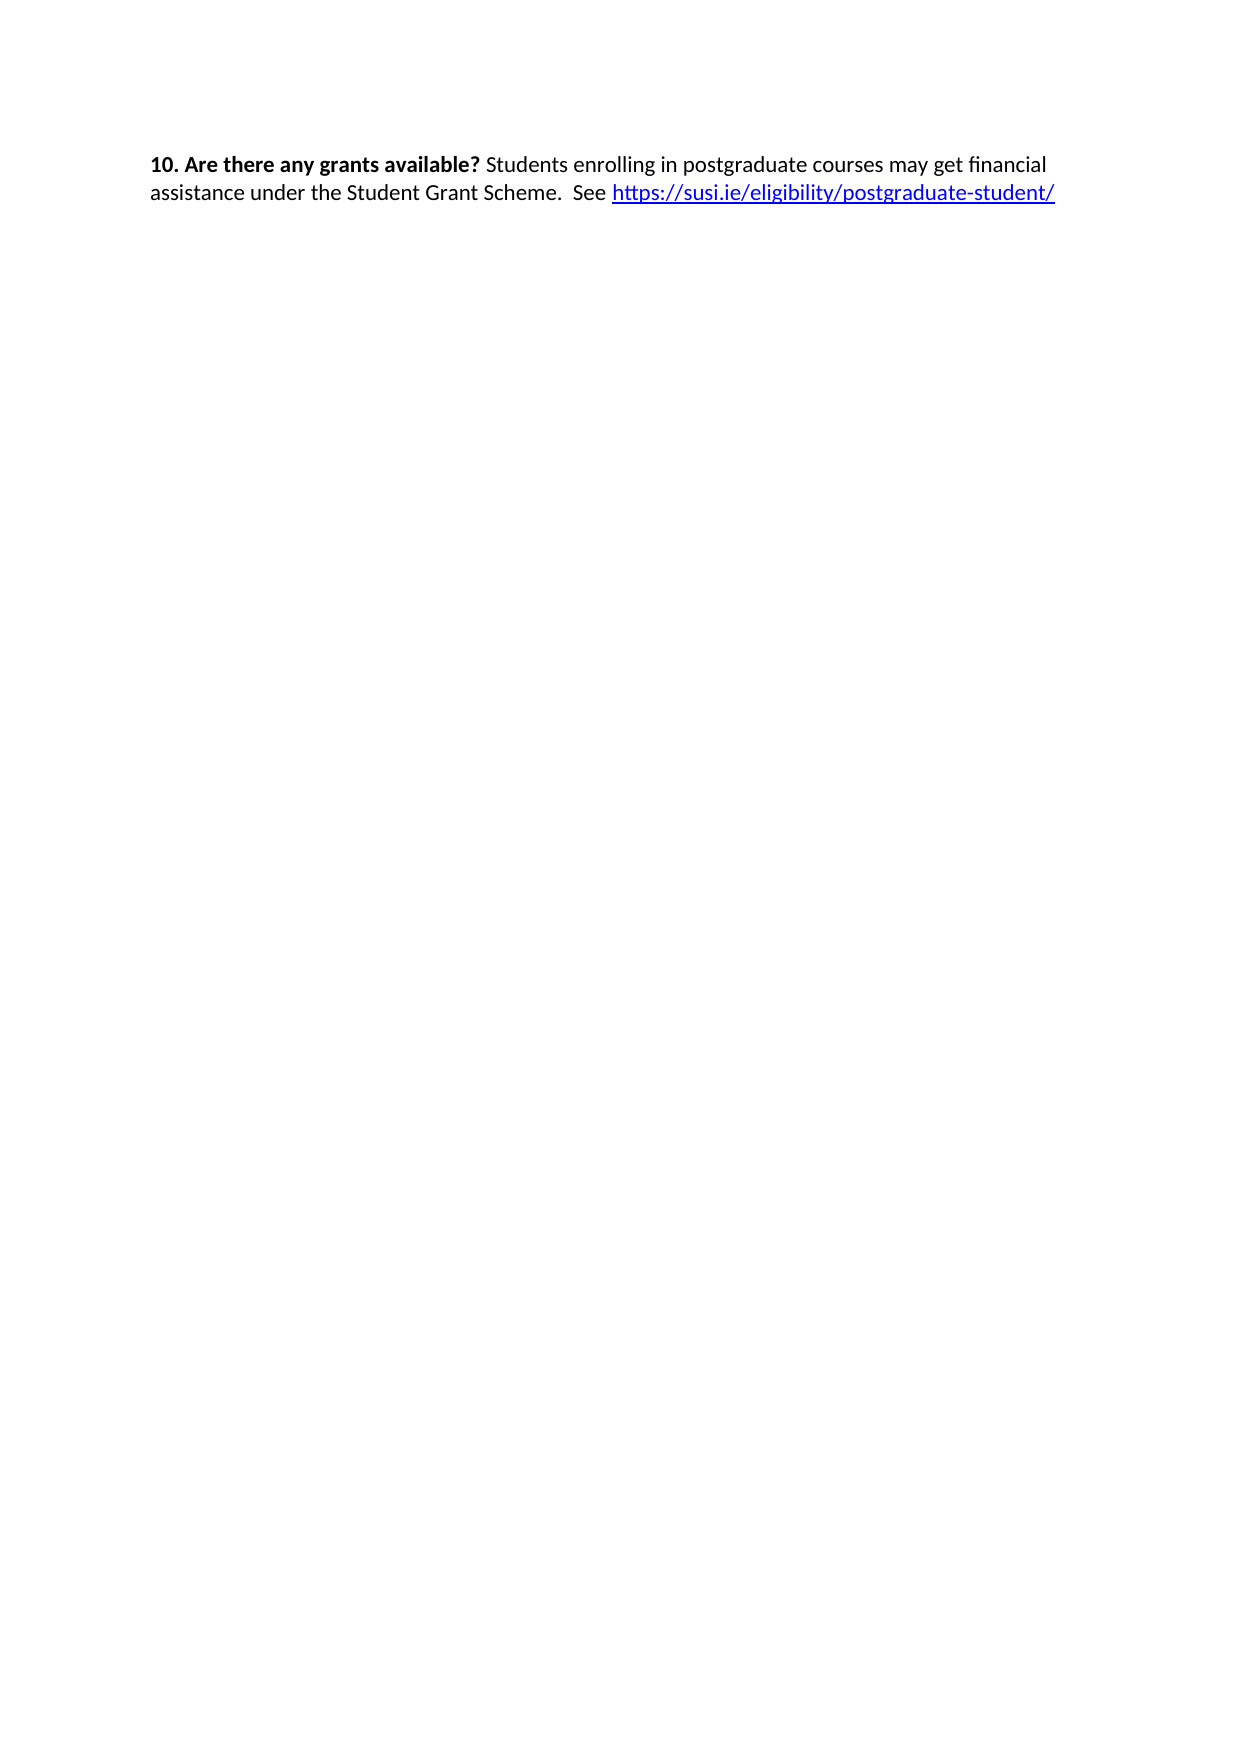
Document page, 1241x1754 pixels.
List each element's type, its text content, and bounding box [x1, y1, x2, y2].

text 10. Are there any grants available? Students enrolling in postgraduate courses may get financial assistance under the Student Grant Scheme. See https://susi.ie/eligibility/postgraduate-student/ [150, 150, 1090, 206]
